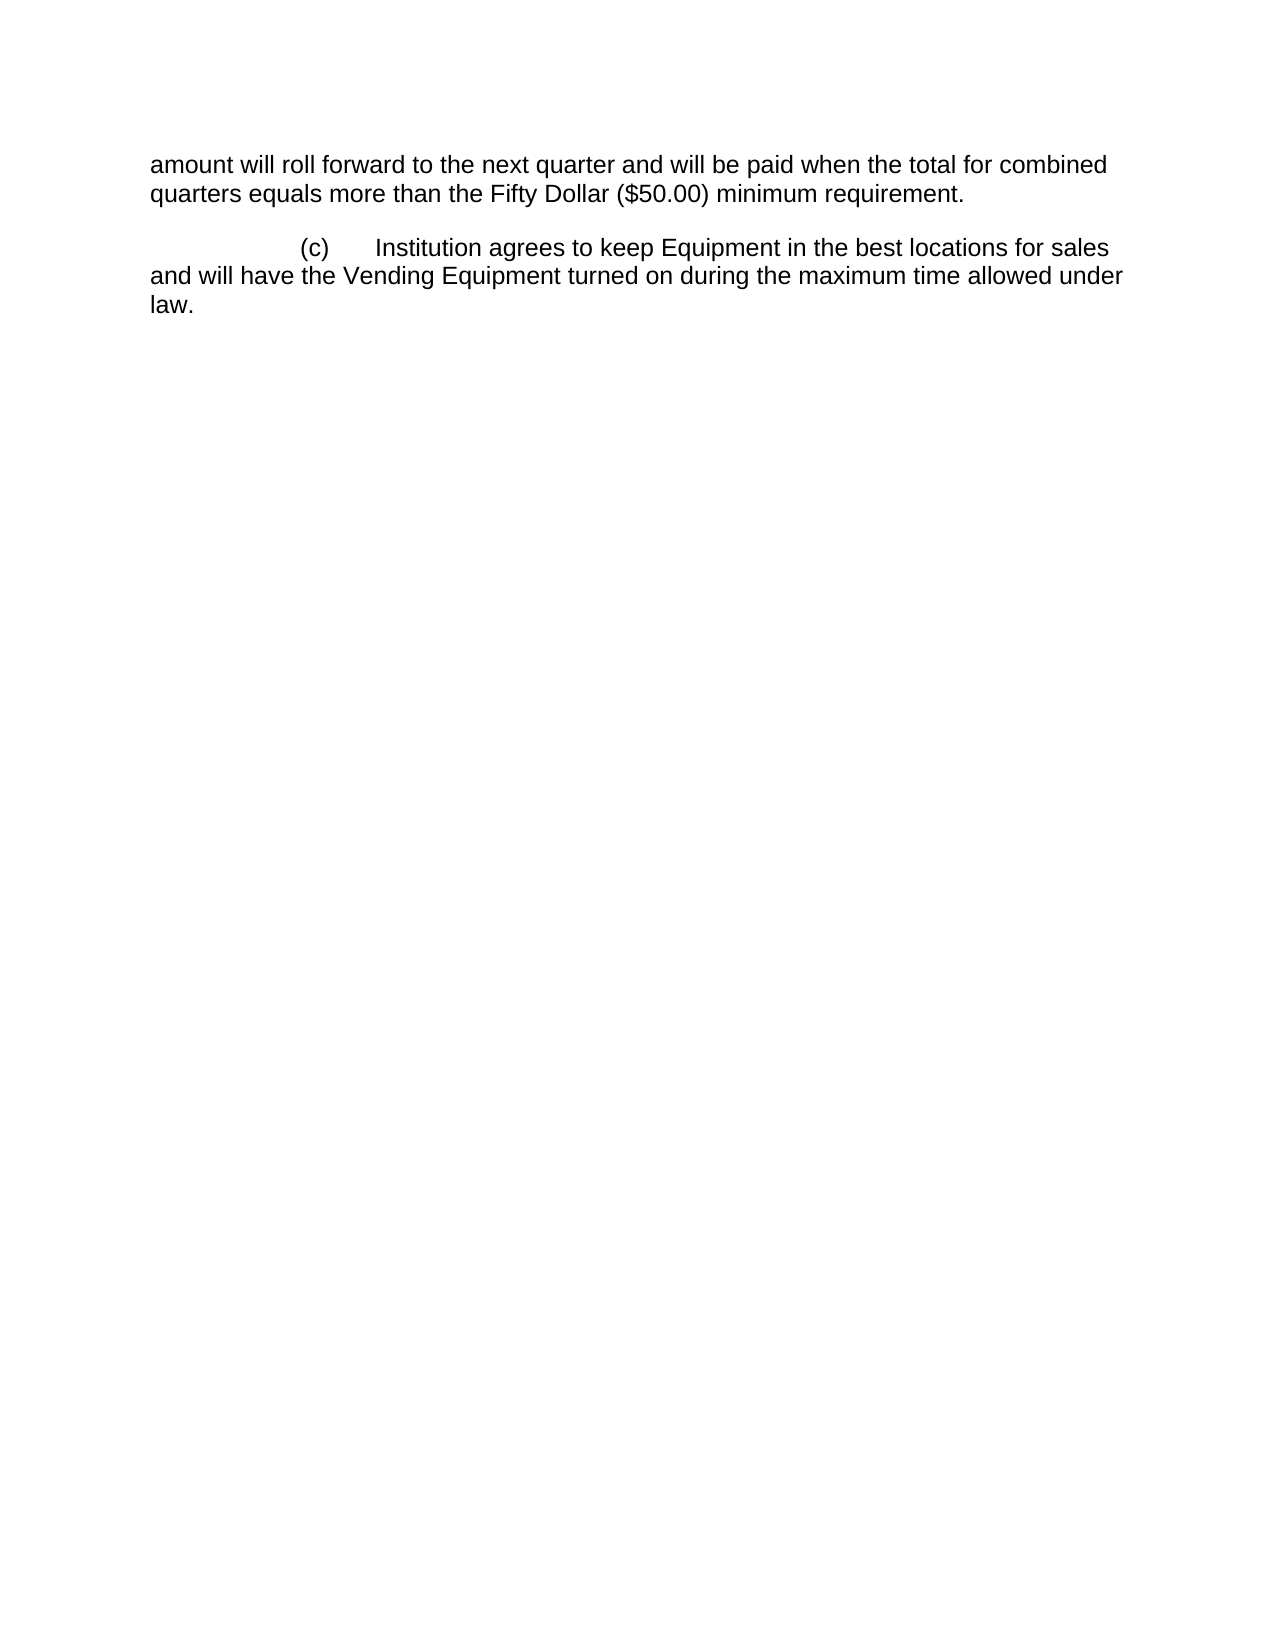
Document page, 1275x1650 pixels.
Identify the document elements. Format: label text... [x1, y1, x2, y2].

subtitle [150, 150, 1125, 207]
subtitle Institution agrees to keep Equipment in the best locations for sales and will have the Vending Equipment turned on during the maximum time allowed under law. [150, 232, 1125, 319]
